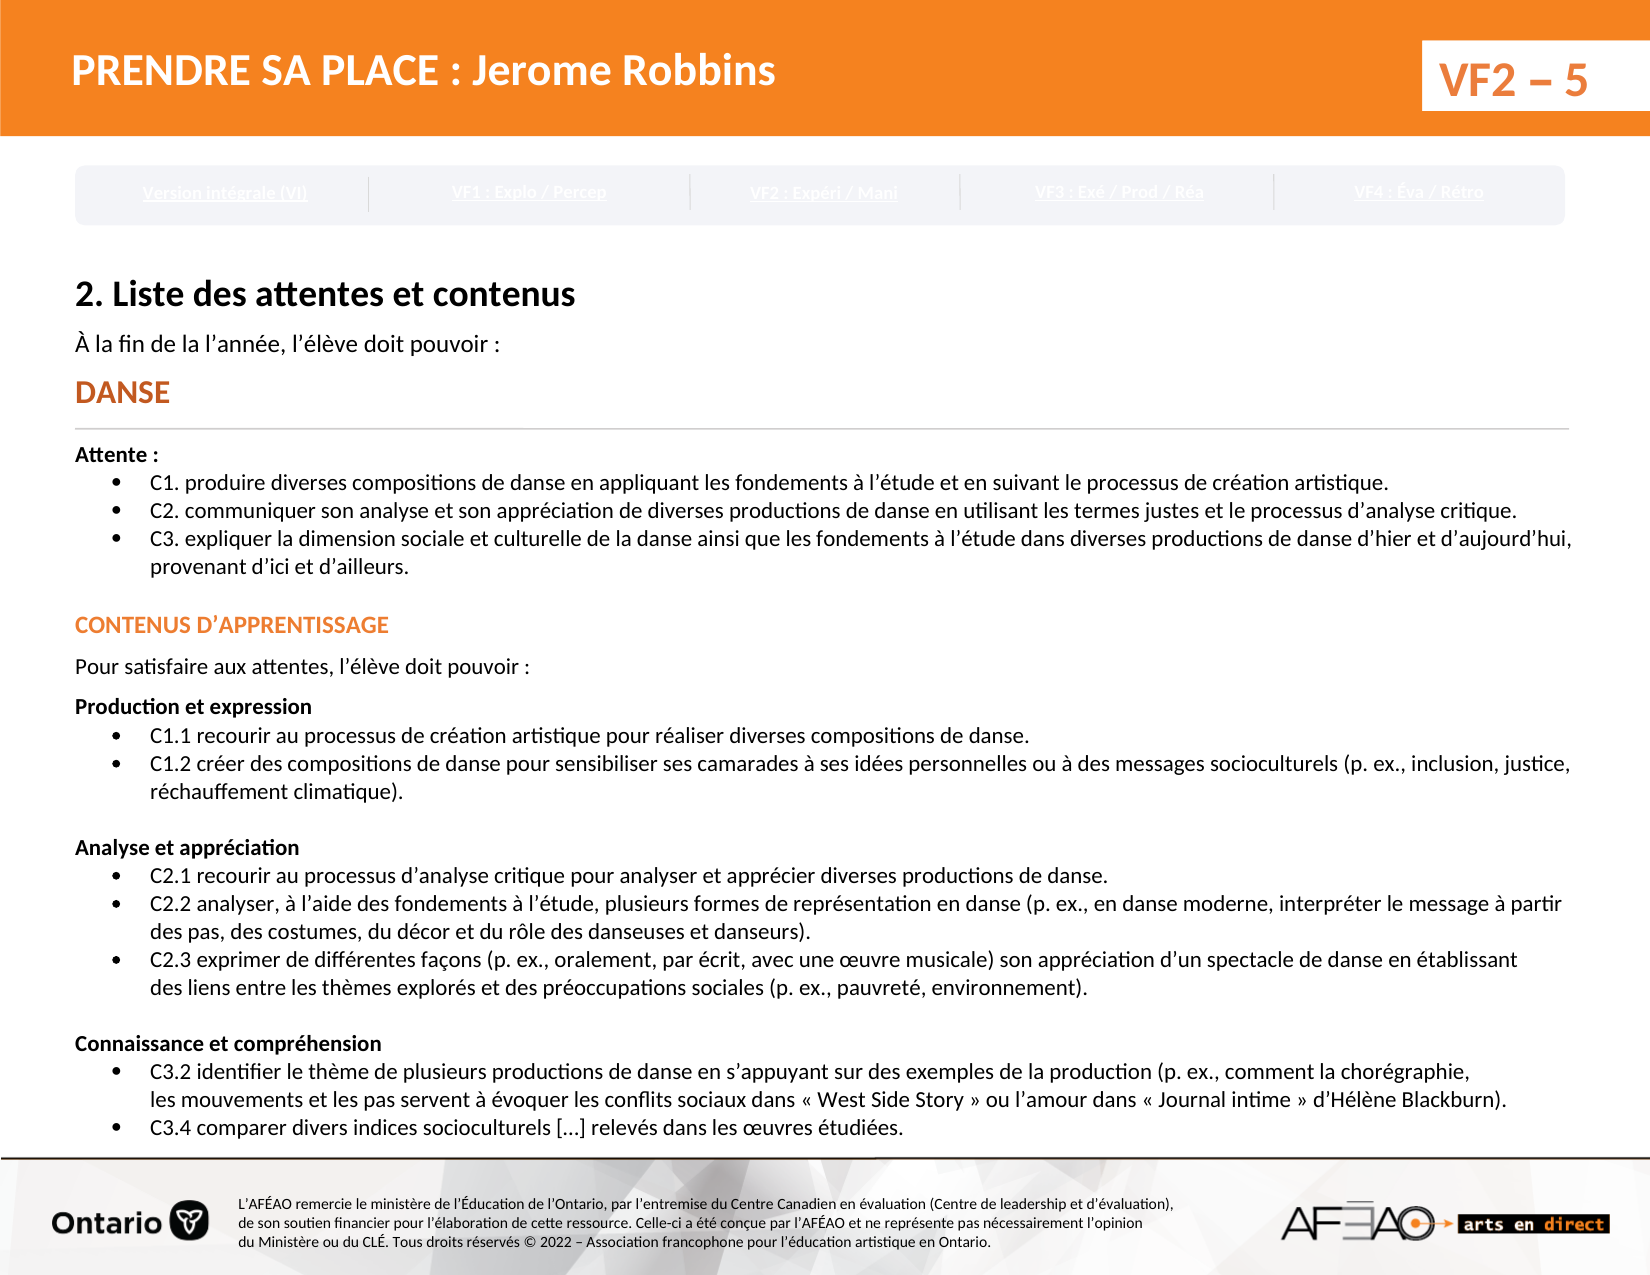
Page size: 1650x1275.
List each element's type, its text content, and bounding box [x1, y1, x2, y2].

subtitle Analyse et appréciation [75, 833, 1575, 861]
list C3. expliquer la dimension sociale et culturelle de la danse ainsi que les fondements à l’étude dans diverses productions de danse d’hier et d’aujourd’hui, provenant d’ici et d’ailleurs. [112, 524, 1575, 580]
text Connaissance et compréhension [75, 1029, 1575, 1057]
text À la fin de la l’année, l’élève doit pouvoir : [75, 328, 1575, 359]
list Liste des attentes et contenus [75, 270, 1575, 316]
picture [0, 0, 1650, 1275]
text Attente : [75, 412, 1575, 468]
list C2.3 exprimer de différentes façons (p. ex., oralement, par écrit, avec une œuvre musicale) son appréciation d’un spectacle de danse en établissant des liens entre les thèmes explorés et des préoccupations sociales (p. ex., pauvreté, environnement). [112, 945, 1575, 1001]
subtitle CONTENUS D’APPRENTISSAGE [75, 609, 1575, 640]
list C1. produire diverses compositions de danse en appliquant les fondements à l’étude et en suivant le processus de création artistique. [112, 468, 1575, 496]
text DANSE [75, 372, 1575, 412]
list C1.1 recourir au processus de création artistique pour réaliser diverses compositions de danse. [112, 721, 1575, 749]
list C1.2 créer des compositions de danse pour sensibiliser ses camarades à ses idées personnelles ou à des messages socioculturels (p. ex., inclusion, justice, réchauffement climatique). [112, 749, 1575, 805]
list C2.1 recourir au processus d’analyse critique pour analyser et apprécier diverses productions de danse. [112, 861, 1575, 889]
list C2. communiquer son analyse et son appréciation de diverses productions de danse en utilisant les termes justes et le processus d’analyse critique. [112, 496, 1575, 524]
text Pour satisfaire aux attentes, l’élève doit pouvoir : [75, 652, 1575, 680]
list C3.4 comparer divers indices socioculturels […] relevés dans les œuvres étudiées. [112, 1113, 1575, 1141]
text Production et expression [75, 693, 1575, 721]
list C3.2 identifier le thème de plusieurs productions de danse en s’appuyant sur des exemples de la production (p. ex., comment la chorégraphie, les mouvements et les pas servent à évoquer les conflits sociaux dans « West Side Story » ou l’amour dans « Journal intime » d’Hélène Blackburn). [112, 1057, 1575, 1113]
list C2.2 analyser, à l’aide des fondements à l’étude, plusieurs formes de représentation en danse (p. ex., en danse moderne, interpréter le message à partir des pas, des costumes, du décor et du rôle des danseuses et danseurs). [112, 889, 1575, 945]
